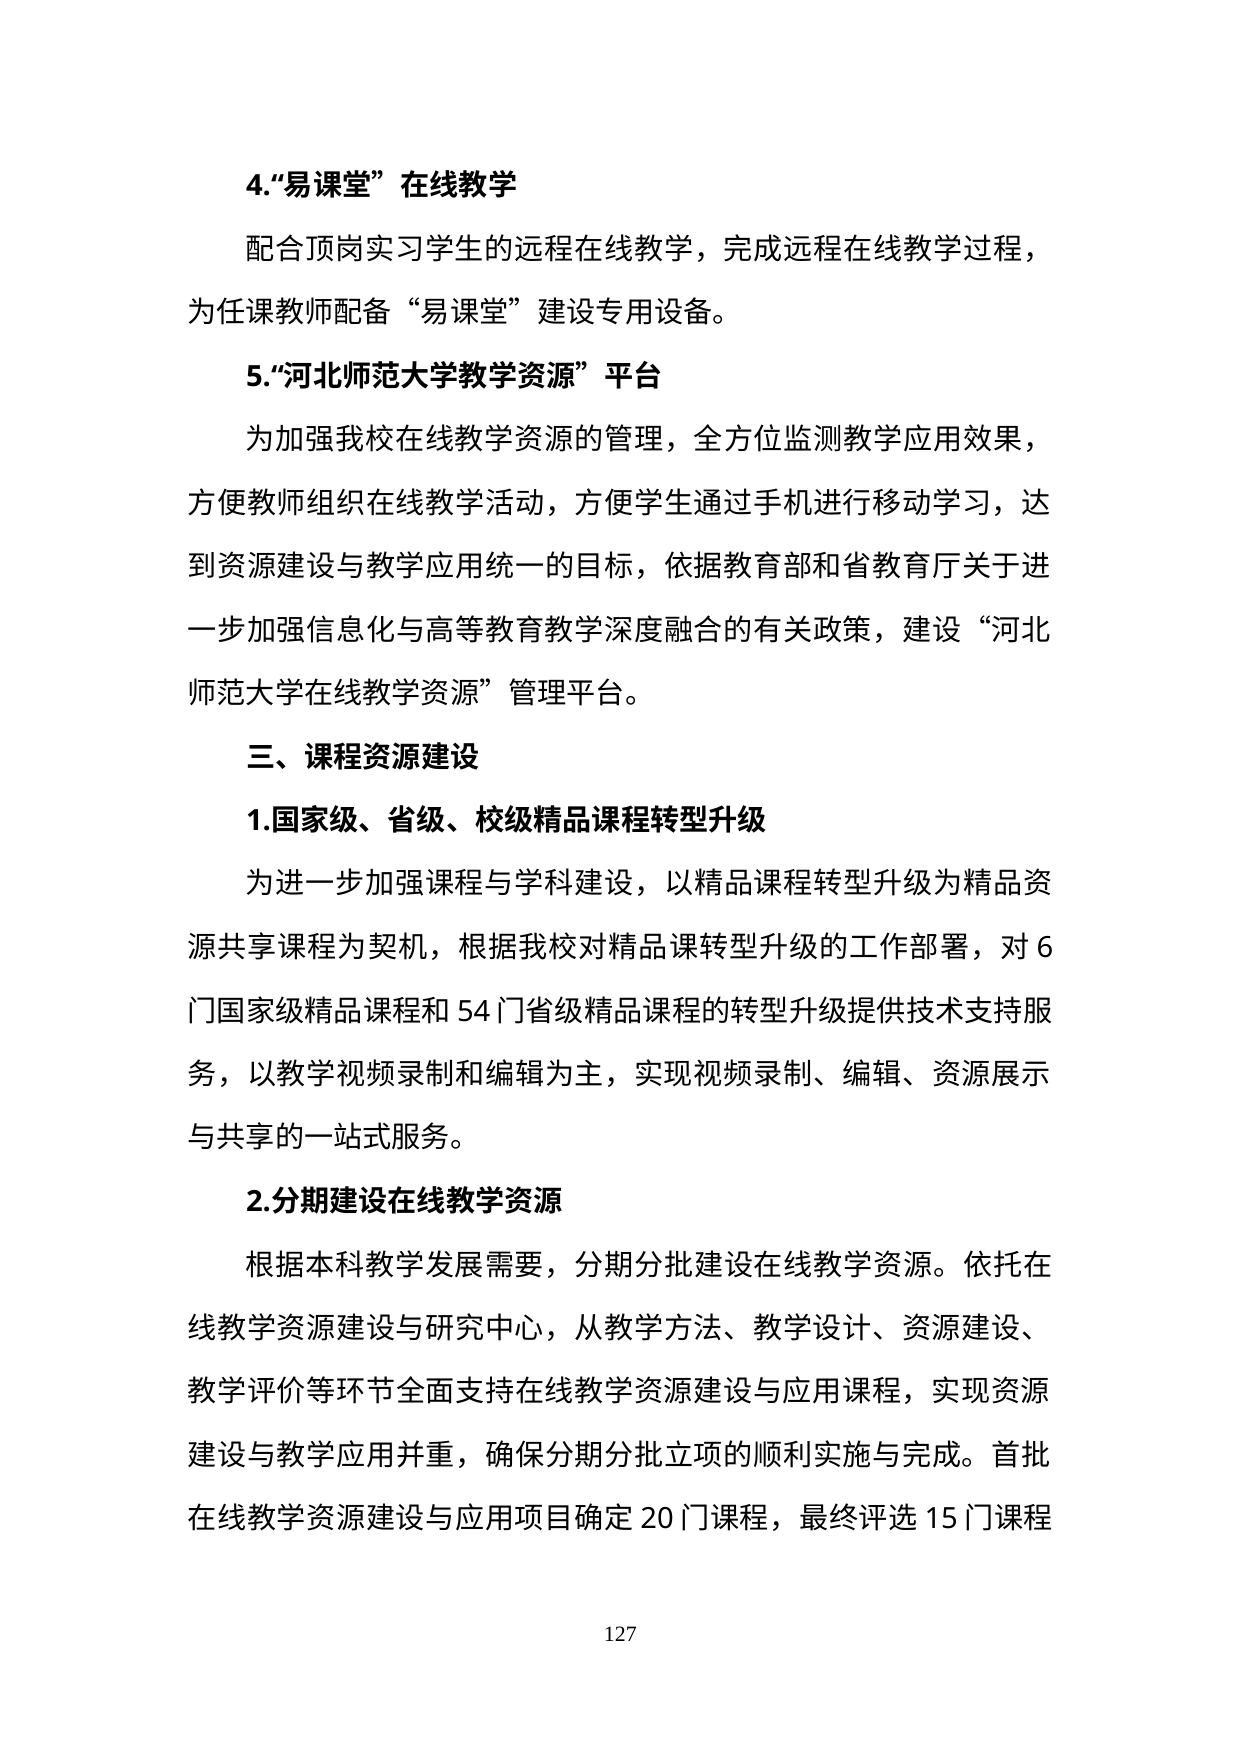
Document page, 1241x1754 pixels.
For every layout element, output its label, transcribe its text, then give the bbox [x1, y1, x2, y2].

text 4.“易课堂”在线教学 [187, 162, 1053, 204]
text 2.分期建设在线教学资源 [187, 1177, 1053, 1220]
text 1.国家级、省级、校级精品课程转型升级 [187, 797, 1053, 839]
text 为加强我校在线教学资源的管理，全方位监测教学应用效果，方便教师组织在线教学活动，方便学生通过手机进行移动学习，达到资源建设与教学应用统一的目标，依据教育部和省教育厅关于进一步加强信息化与高等教育教学深度融合的有关政策，建设“河北师范大学在线教学资源”管理平台。 [187, 416, 1053, 712]
text 5.“河北师范大学教学资源”平台 [187, 352, 1053, 395]
text 配合顶岗实习学生的远程在线教学，完成远程在线教学过程，为任课教师配备“易课堂”建设专用设备。 [187, 226, 1053, 331]
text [187, 1241, 1053, 1537]
text 为进一步加强课程与学科建设，以精品课程转型升级为精品资源共享课程为契机，根据我校对精品课转型升级的工作部署，对6门国家级精品课程和54门省级精品课程的转型升级提供技术支持服务，以教学视频录制和编辑为主，实现视频录制、编辑、资源展示与共享的一站式服务。 [187, 860, 1053, 1156]
text 三、课程资源建设 [187, 733, 1053, 775]
